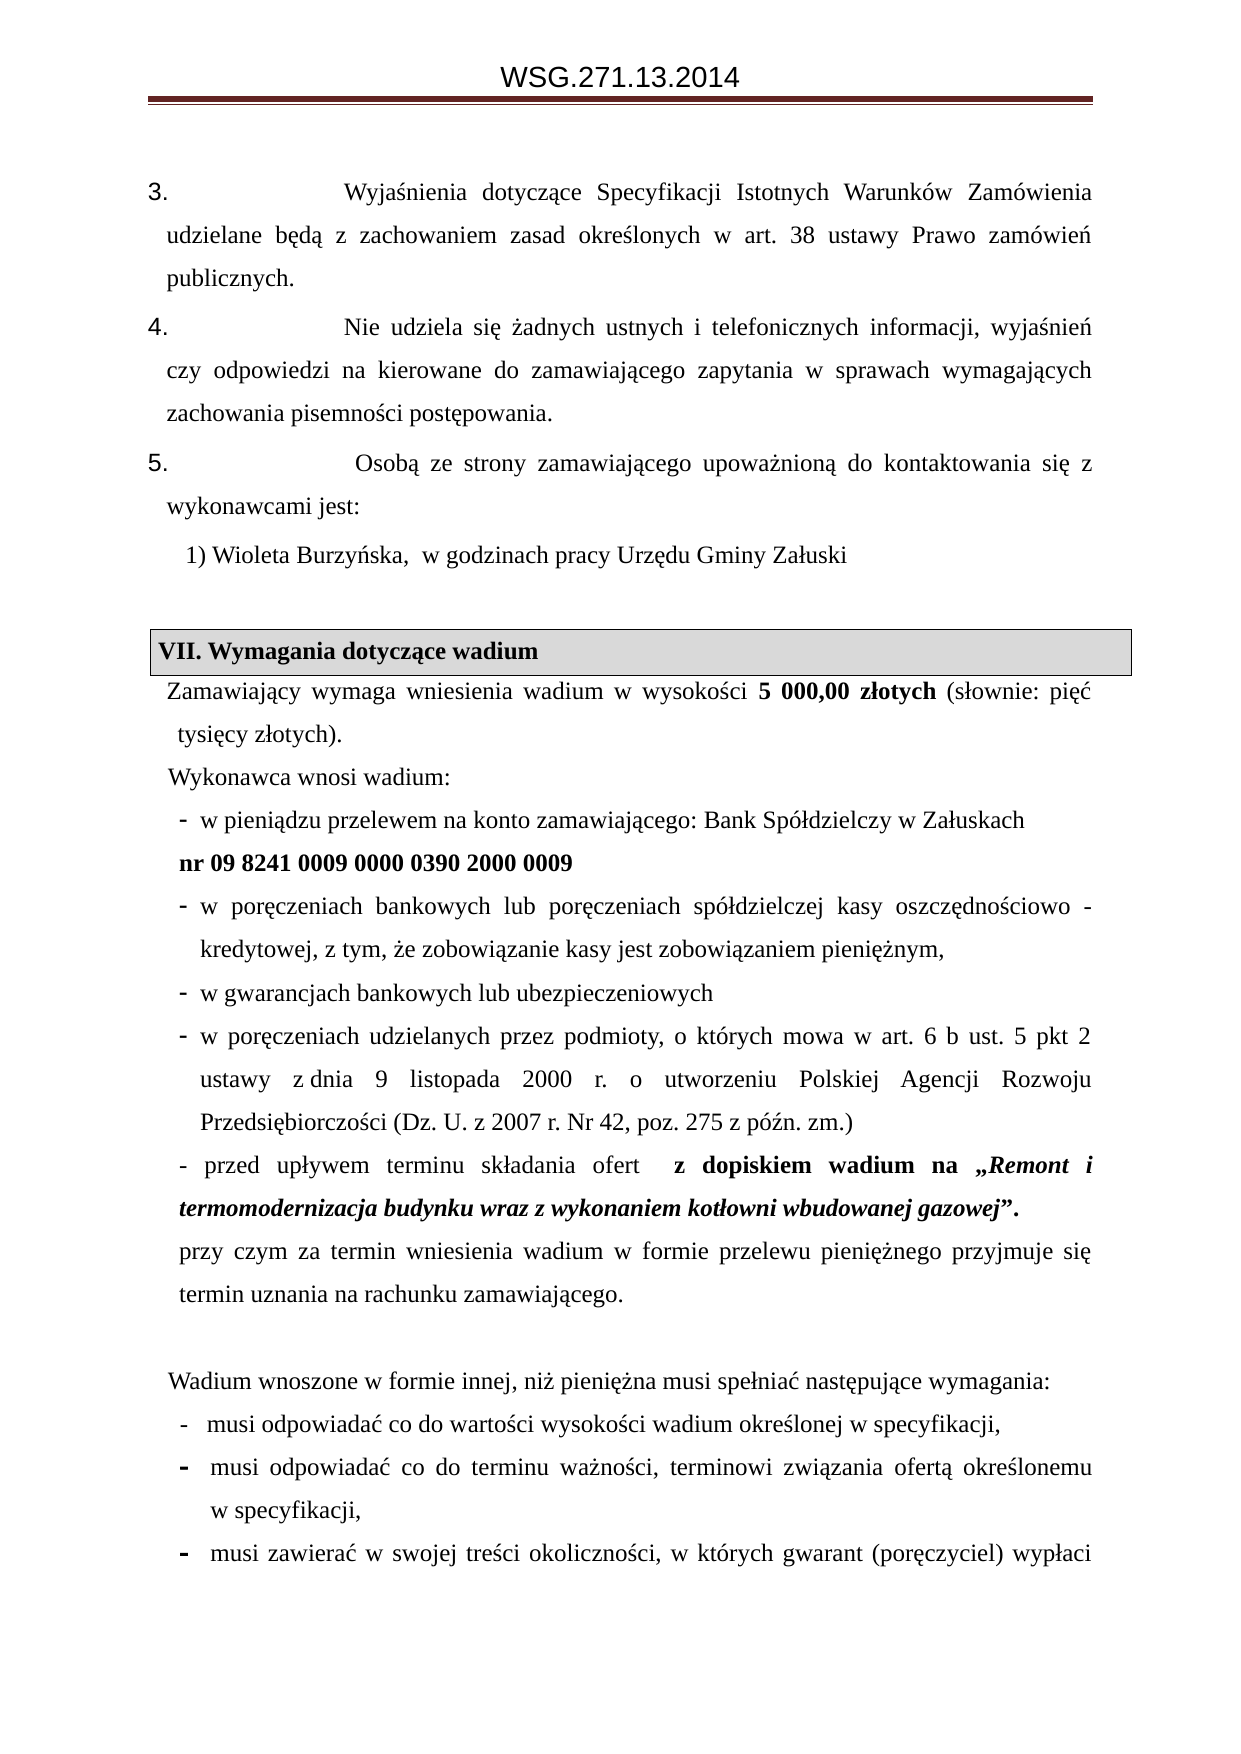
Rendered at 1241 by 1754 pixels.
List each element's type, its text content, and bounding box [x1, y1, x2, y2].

text nr 09 8241 0009 0000 0390 2000 0009 [179, 848, 1093, 877]
list Nie udziela się żadnych ustnych i telefonicznych informacji, wyjaśnień czy odpowiedzi na kierowane do zamawiającego zapytania w sprawach wymagających zachowania pisemności postępowania. [148, 312, 1093, 427]
text 1) Wioleta Burzyńska, w godzinach pracy Urzędu Gminy Załuski [148, 541, 1093, 569]
list w poręczeniach udzielanych przez podmioty, o których mowa w art. 6 b ust. 5 pkt 2 ustawy z dnia 9 listopada 2000 r. o utworzeniu Polskiej Agencji Rozwoju Przedsiębiorczości (Dz. U. z 2007 r. Nr 42, poz. 275 z późn. zm.) [179, 1021, 1093, 1136]
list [179, 1538, 1093, 1567]
text Zamawiający wymaga wniesienia wadium w wysokości 5 000,00 złotych (słownie: pięć tysięcy złotych). [166, 676, 1092, 748]
list Osobą ze strony zamawiającego upoważnioną do kontaktowania się z wykonawcami jest: [148, 448, 1093, 520]
text przy czym za termin wniesienia wadium w formie przelewu pieniężnego przyjmuje się termin uznania na rachunku zamawiającego. [179, 1236, 1093, 1308]
text - musi odpowiadać co do wartości wysokości wadium określonej w specyfikacji, [179, 1409, 1093, 1438]
table_header VII. Wymagania dotyczące wadium [151, 630, 1131, 675]
text Wykonawca wnosi wadium: [149, 762, 1093, 791]
list w pieniądzu przelewem na konto zamawiającego: Bank Spółdzielczy w Załuskach [179, 805, 1093, 834]
text - przed upływem terminu składania ofert z dopiskiem wadium na „Remont i termomodernizacja budynku wraz z wykonaniem kotłowni wbudowanej gazowej”. [179, 1150, 1093, 1222]
text Wadium wnoszone w formie innej, niż pieniężna musi spełniać następujące wymagania: [149, 1366, 1093, 1394]
list musi odpowiadać co do terminu ważności, terminowi związania ofertą określonemu w specyfikacji, [179, 1452, 1093, 1524]
list w gwarancjach bankowych lub ubezpieczeniowych [179, 978, 1093, 1006]
list w poręczeniach bankowych lub poręczeniach spółdzielczej kasy oszczędnościowo - kredytowej, z tym, że zobowiązanie kasy jest zobowiązaniem pieniężnym, [179, 891, 1093, 963]
list Wyjaśnienia dotyczące Specyfikacji Istotnych Warunków Zamówienia udzielane będą z zachowaniem zasad określonych w art. 38 ustawy Prawo zamówień publicznych. [148, 176, 1093, 292]
